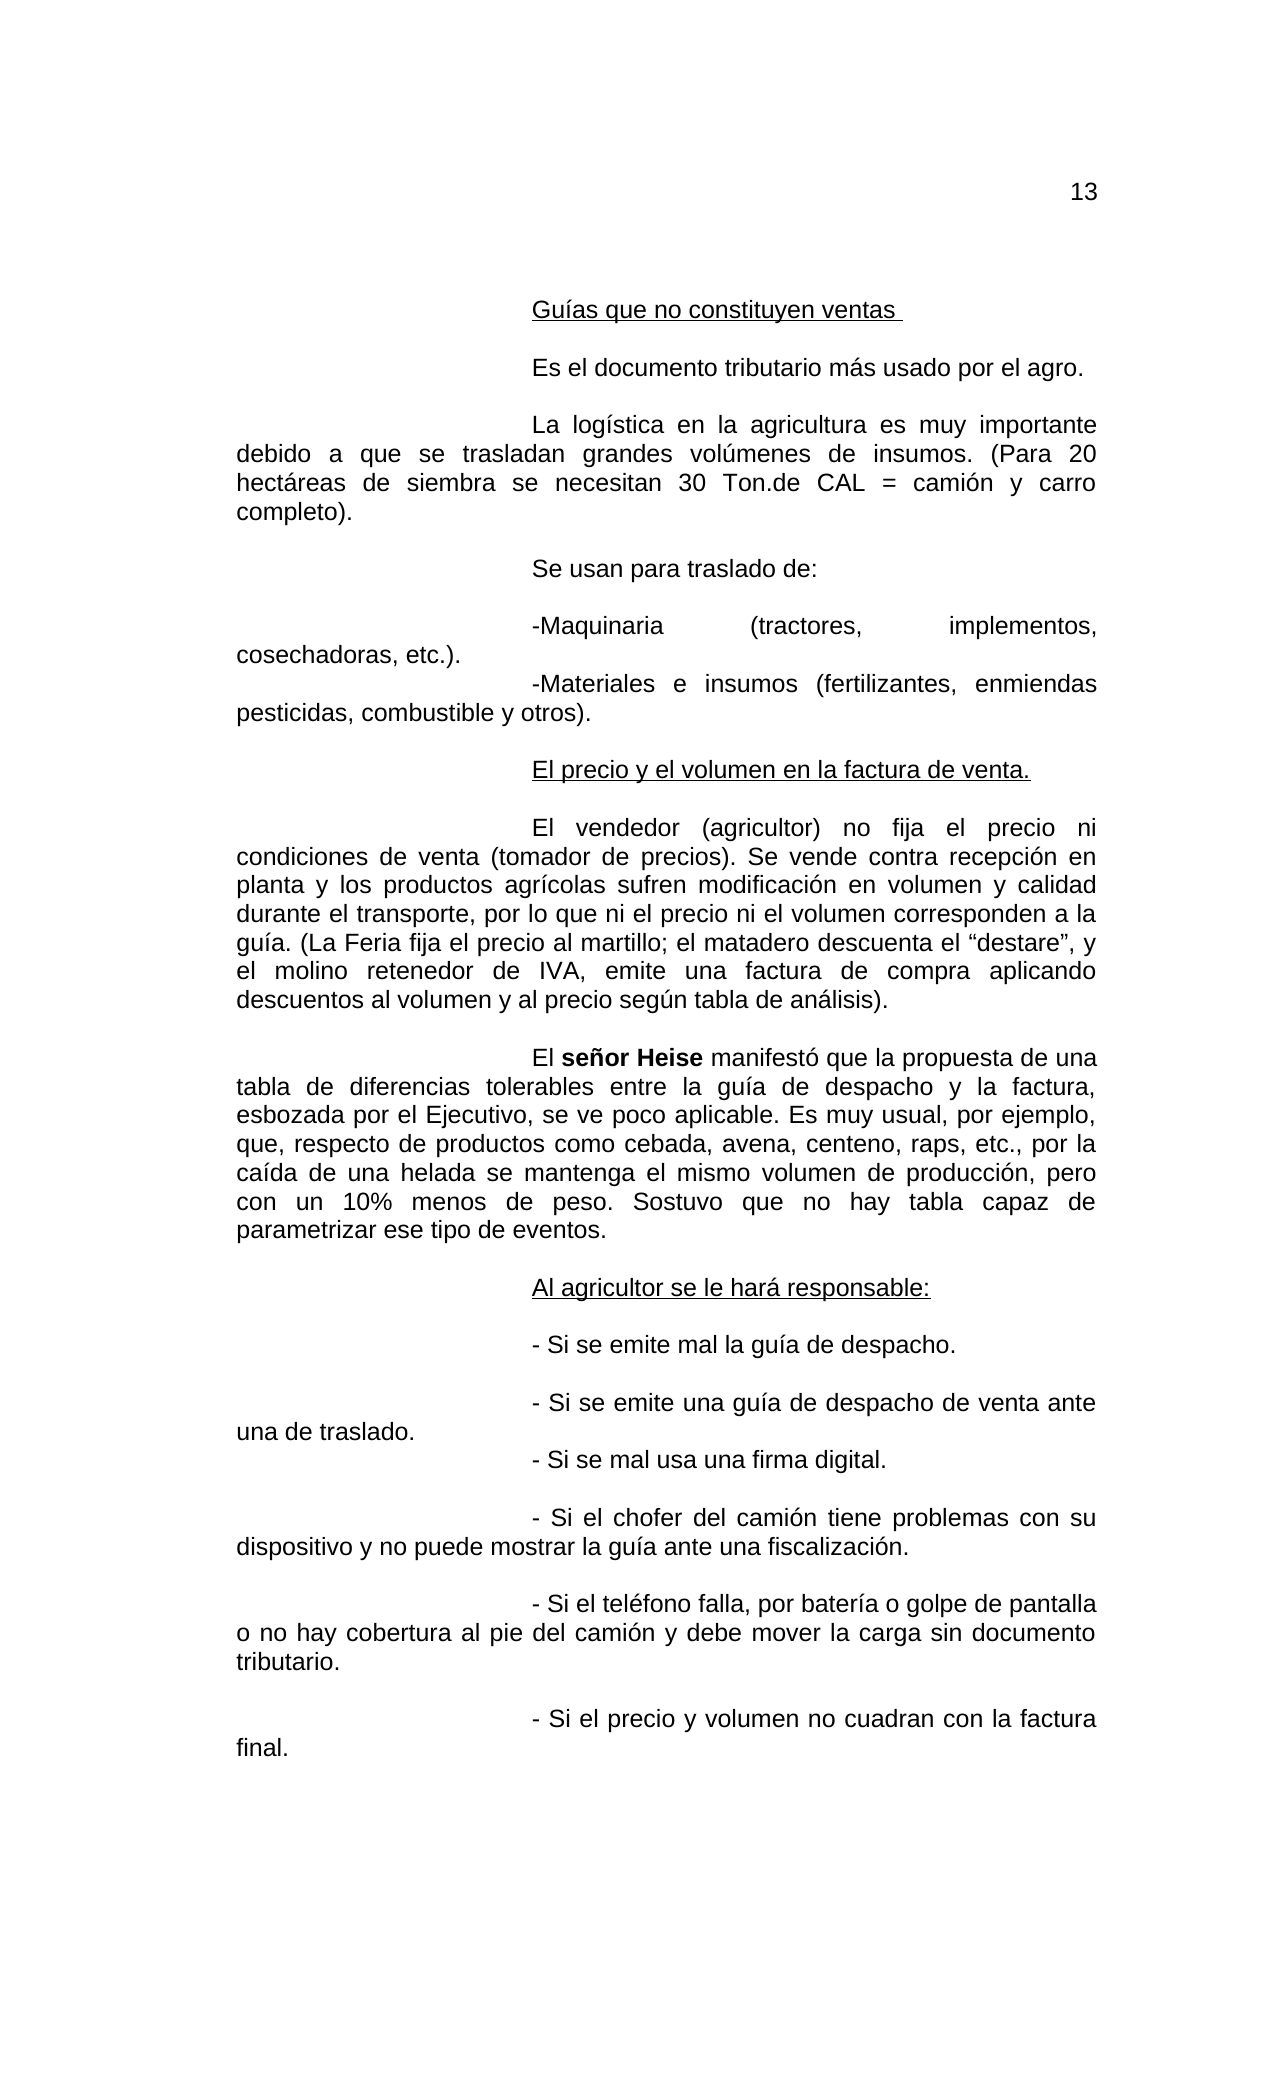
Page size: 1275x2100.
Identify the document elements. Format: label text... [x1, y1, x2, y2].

text Se usan para traslado de: [236, 554, 1098, 583]
text - Si el precio y volumen no cuadran con la factura final. [236, 1704, 1098, 1762]
text El vendedor (agricultor) no fija el precio ni condiciones de venta (tomador de precios). Se vende contra recepción en planta y los productos agrícolas sufren modificación en volumen y calidad durante el transporte, por lo que ni el precio ni el volumen corresponden a la guía. (La Feria fija el precio al martillo; el matadero descuenta el “destare”, y el molino retenedor de IVA, emite una factura de compra aplicando descuentos al volumen y al precio según tabla de análisis). [236, 813, 1098, 1014]
text -Maquinaria (tractores, implementos, cosechadoras, etc.). [236, 612, 1098, 669]
text -Materiales e insumos (fertilizantes, enmiendas pesticidas, combustible y otros). [236, 669, 1098, 727]
text - Si se mal usa una firma digital. [236, 1445, 1098, 1474]
text - Si se emite una guía de despacho de venta ante una de traslado. [236, 1388, 1098, 1445]
text Es el documento tributario más usado por el agro. [236, 353, 1098, 382]
text El señor Heise manifestó que la propuesta de una tabla de diferencias tolerables entre la guía de despacho y la factura, esbozada por el Ejecutivo, se ve poco aplicable. Es muy usual, por ejemplo, que, respecto de productos como cebada, avena, centeno, raps, etc., por la caída de una helada se mantenga el mismo volumen de producción, pero con un 10% menos de peso. Sostuvo que no hay tabla capaz de parametrizar ese tipo de eventos. [236, 1043, 1098, 1244]
text La logística en la agricultura es muy importante debido a que se trasladan grandes volúmenes de insumos. (Para 20 hectáreas de siembra se necesitan 30 Ton.de CAL = camión y carro completo). [236, 410, 1098, 525]
text - Si se emite mal la guía de despacho. [236, 1330, 1098, 1359]
text - Si el chofer del camión tiene problemas con su dispositivo y no puede mostrar la guía ante una fiscalización. [236, 1503, 1098, 1560]
text Guías que no constituyen ventas [236, 295, 1098, 324]
text Al agricultor se le hará responsable: [236, 1273, 1098, 1302]
text El precio y el volumen en la factura de venta. [236, 755, 1098, 784]
text - Si el teléfono falla, por batería o golpe de pantalla o no hay cobertura al pie del camión y debe mover la carga sin documento tributario. [236, 1589, 1098, 1675]
